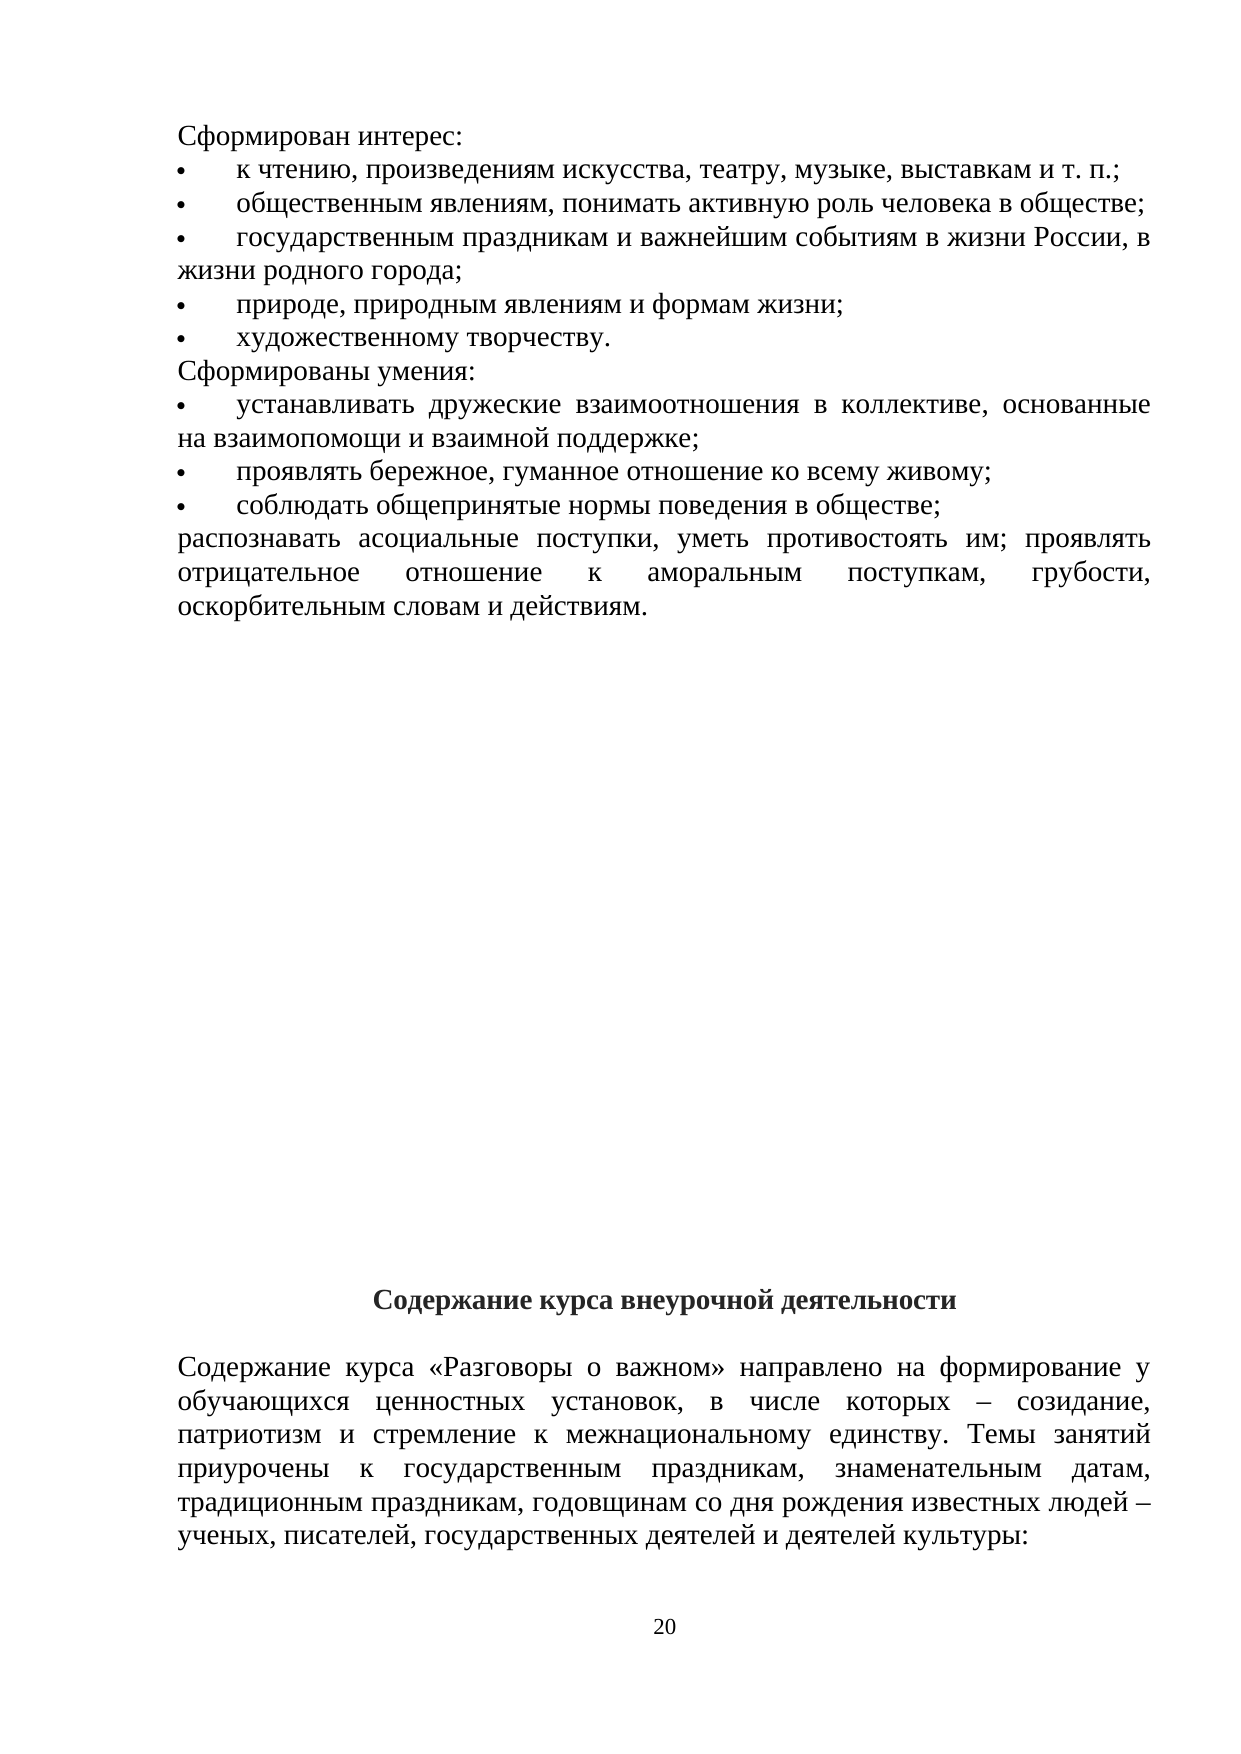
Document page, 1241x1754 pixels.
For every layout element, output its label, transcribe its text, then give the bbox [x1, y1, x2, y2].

text Сформирован интерес: [177, 118, 1152, 152]
list природе, природным явлениям и формам жизни; [177, 286, 1152, 319]
list общественным явлениям, понимать активную роль человека в обществе; [177, 185, 1152, 219]
list соблюдать общепринятые нормы поведения в обществе; [177, 487, 1152, 521]
list устанавливать дружеские взаимоотношения в коллективе, основанные на взаимопомощи и взаимной поддержке; [177, 386, 1152, 453]
list к чтению, произведениям искусства, театру, музыке, выставкам и т. п.; [177, 152, 1152, 185]
list проявлять бережное, гуманное отношение ко всему живому; [177, 453, 1152, 487]
text Содержание курса «Разговоры о важном» направлено на формирование у обучающихся ценностных установок, в числе которых – созидание, патриотизм и стремление к межнациональному единству. Темы занятий приурочены к государственным праздникам, знаменательным датам, традиционным праздникам, годовщинам со дня рождения известных людей – ученых, писателей, государственных деятелей и деятелей культуры: [177, 1349, 1152, 1551]
text Содержание курса внеурочной деятельности [177, 1282, 1152, 1316]
text Сформированы умения: [177, 353, 1152, 386]
list государственным праздникам и важнейшим событиям в жизни России, в жизни родного города; [177, 219, 1152, 286]
list художественному творчеству. [177, 319, 1152, 353]
text распознавать асоциальные поступки, уметь противостоять им; проявлять отрицательное отношение к аморальным поступкам, грубости, оскорбительным словам и действиям. [177, 521, 1152, 621]
